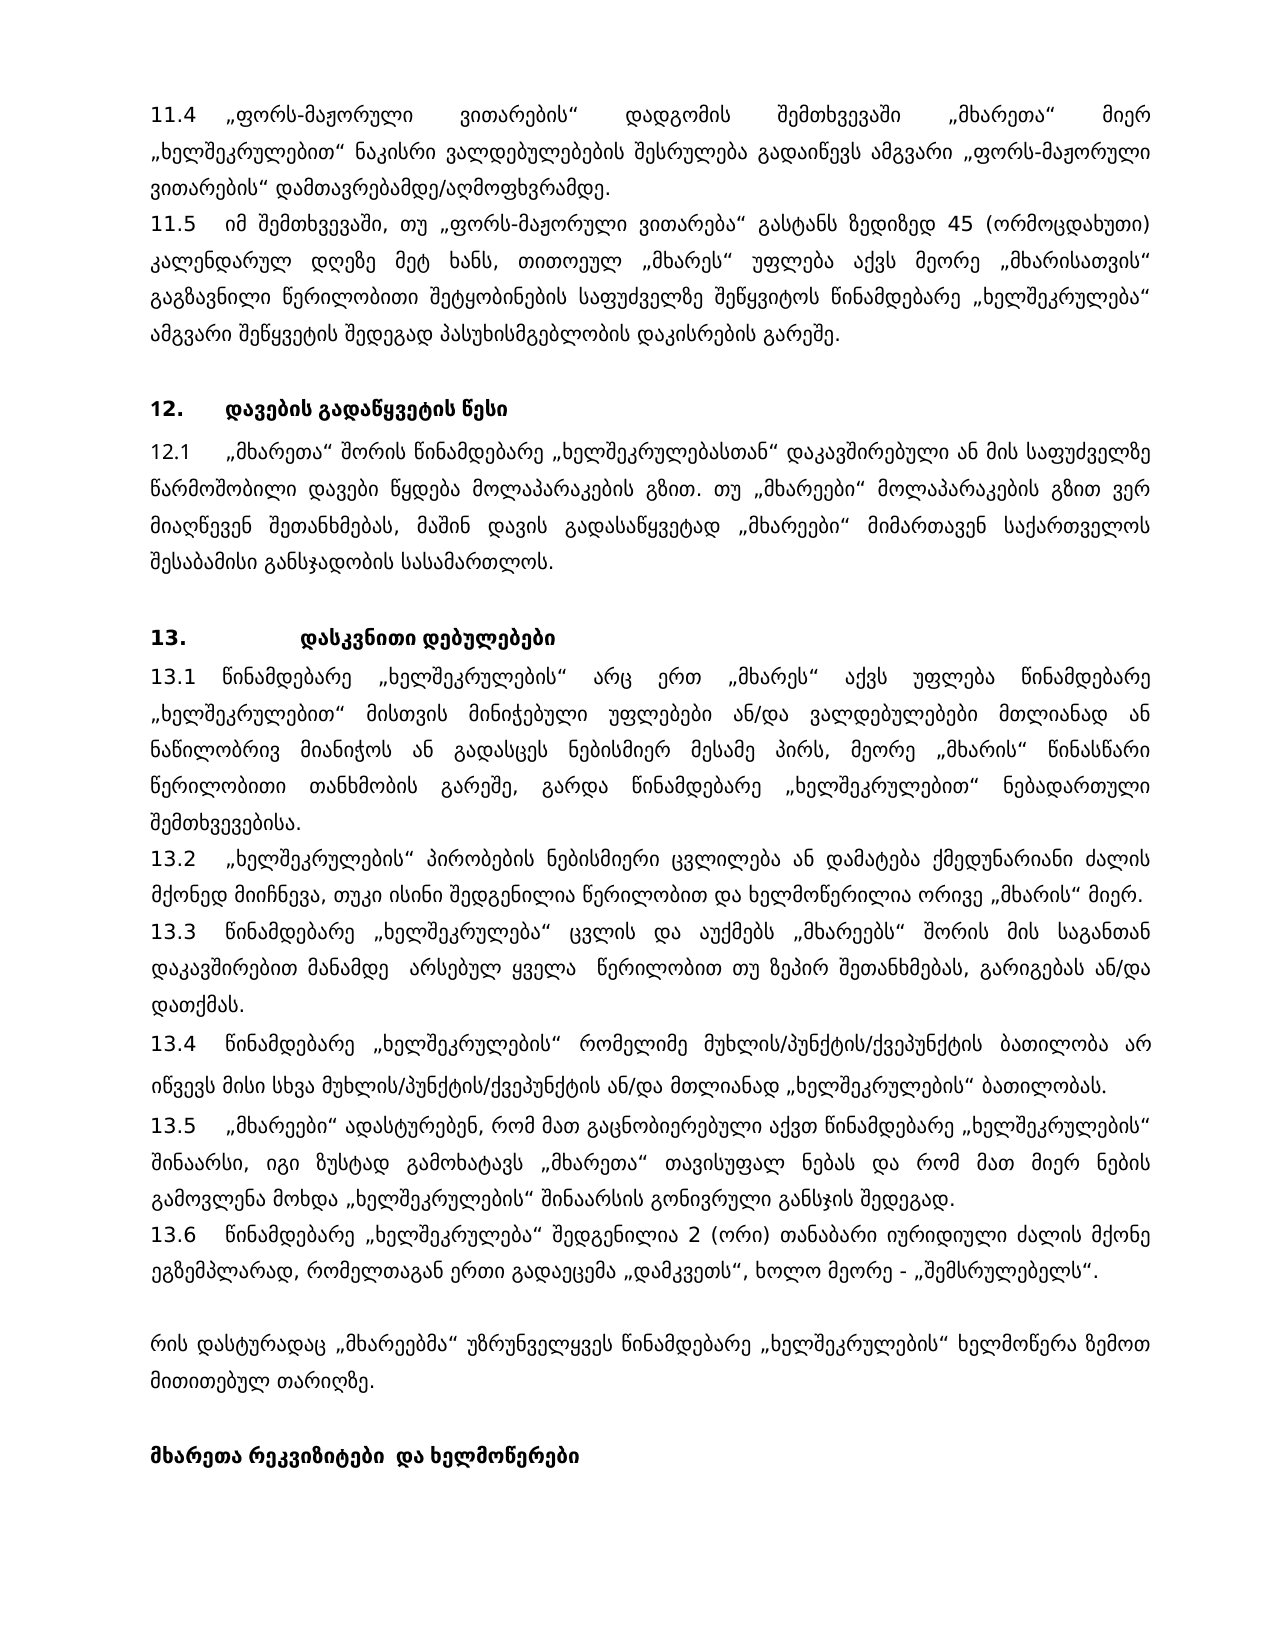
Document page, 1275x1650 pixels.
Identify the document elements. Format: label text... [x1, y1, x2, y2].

text 12. დავების გადაწყვეტის წესი [150, 394, 1152, 423]
text 13.1 წინამდებარე „ხელშეკრულების“ არც ერთ „მხარეს“ აქვს უფლება წინამდებარე „ხელშეკრულებით“ მისთვის მინიჭებული უფლებები ან/და ვალდებულებები მთლიანად ან ნაწილობრივ მიანიჭოს ან გადასცეს ნებისმიერ მესამე პირს, მეორე „მხარის“ წინასწარი წერილობითი თანხმობის გარეშე, გარდა წინამდებარე „ხელშეკრულებით“ ნებადართული შემთხვევებისა. [150, 665, 1152, 835]
list წინამდებარე „ხელშეკრულება“ შედგენილია 2 (ორი) თანაბარი იურიდიული ძალის მქონე ეგზემპლარად, რომელთაგან ერთი გადაეცემა „დამკვეთს“, ხოლო მეორე - „შემსრულებელს“. [150, 1223, 1152, 1284]
list „ხელშეკრულების“ პირობების ნებისმიერი ცვლილება ან დამატება ქმედუნარიანი ძალის მქონედ მიიჩნევა, თუკი ისინი შედგენილია წერილობით და ხელმოწერილია ორივე „მხარის“ მიერ. [150, 847, 1152, 908]
list წინამდებარე „ხელშეკრულება“ ცვლის და აუქმებს „მხარეებს“ შორის მის საგანთან დაკავშირებით მანამდე არსებულ ყველა წერილობით თუ ზეპირ შეთანხმებას, გარიგებას ან/და დათქმას. [150, 920, 1152, 1017]
list „ფორს-მაჟორული ვითარების“ დადგომის შემთხვევაში „მხარეთა“ მიერ „ხელშეკრულებით“ ნაკისრი ვალდებულებების შესრულება გადაიწევს ამგვარი „ფორს-მაჟორული ვითარების“ დამთავრებამდე/აღმოფხვრამდე. [150, 103, 1152, 200]
list იმ შემთხვევაში, თუ „ფორს-მაჟორული ვითარება“ გასტანს ზედიზედ 45 (ორმოცდახუთი) კალენდარულ დღეზე მეტ ხანს, თითოეულ „მხარეს“ უფლება აქვს მეორე „მხარისათვის“ გაგზავნილი წერილობითი შეტყობინების საფუძველზე შეწყვიტოს წინამდებარე „ხელშეკრულება“ ამგვარი შეწყვეტის შედეგად პასუხისმგებლობის დაკისრების გარეშე. [150, 212, 1152, 346]
text 13. დასკვნითი დებულებები [150, 623, 1152, 651]
list წინამდებარე „ხელშეკრულების“ რომელიმე მუხლის/პუნქტის/ქვეპუნქტის ბათილობა არ იწვევს მისი სხვა მუხლის/პუნქტის/ქვეპუნქტის ან/და მთლიანად „ხელშეკრულების“ ბათილობას. [150, 1029, 1152, 1100]
text მხარეთა რეკვიზიტები და ხელმოწერები [150, 1441, 1152, 1470]
text 12.1 „მხარეთა“ შორის წინამდებარე „ხელშეკრულებასთან“ დაკავშირებული ან მის საფუძველზე წარმოშობილი დავები წყდება მოლაპარაკების გზით. თუ „მხარეები“ მოლაპარაკების გზით ვერ მიაღწევენ შეთანხმებას, მაშინ დავის გადასაწყვეტად „მხარეები“ მიმართავენ საქართველოს შესაბამისი განსჯადობის სასამართლოს. [150, 437, 1152, 574]
list „მხარეები“ ადასტურებენ, რომ მათ გაცნობიერებული აქვთ წინამდებარე „ხელშეკრულების“ შინაარსი, იგი ზუსტად გამოხატავს „მხარეთა“ თავისუფალ ნებას და რომ მათ მიერ ნების გამოვლენა მოხდა „ხელშეკრულების“ შინაარსის გონივრული განსჯის შედეგად. [150, 1114, 1152, 1211]
list რის დასტურადაც „მხარეებმა“ უზრუნველყვეს წინამდებარე „ხელშეკრულების“ ხელმოწერა ზემოთ მითითებულ თარიღზე. [150, 1332, 1152, 1393]
